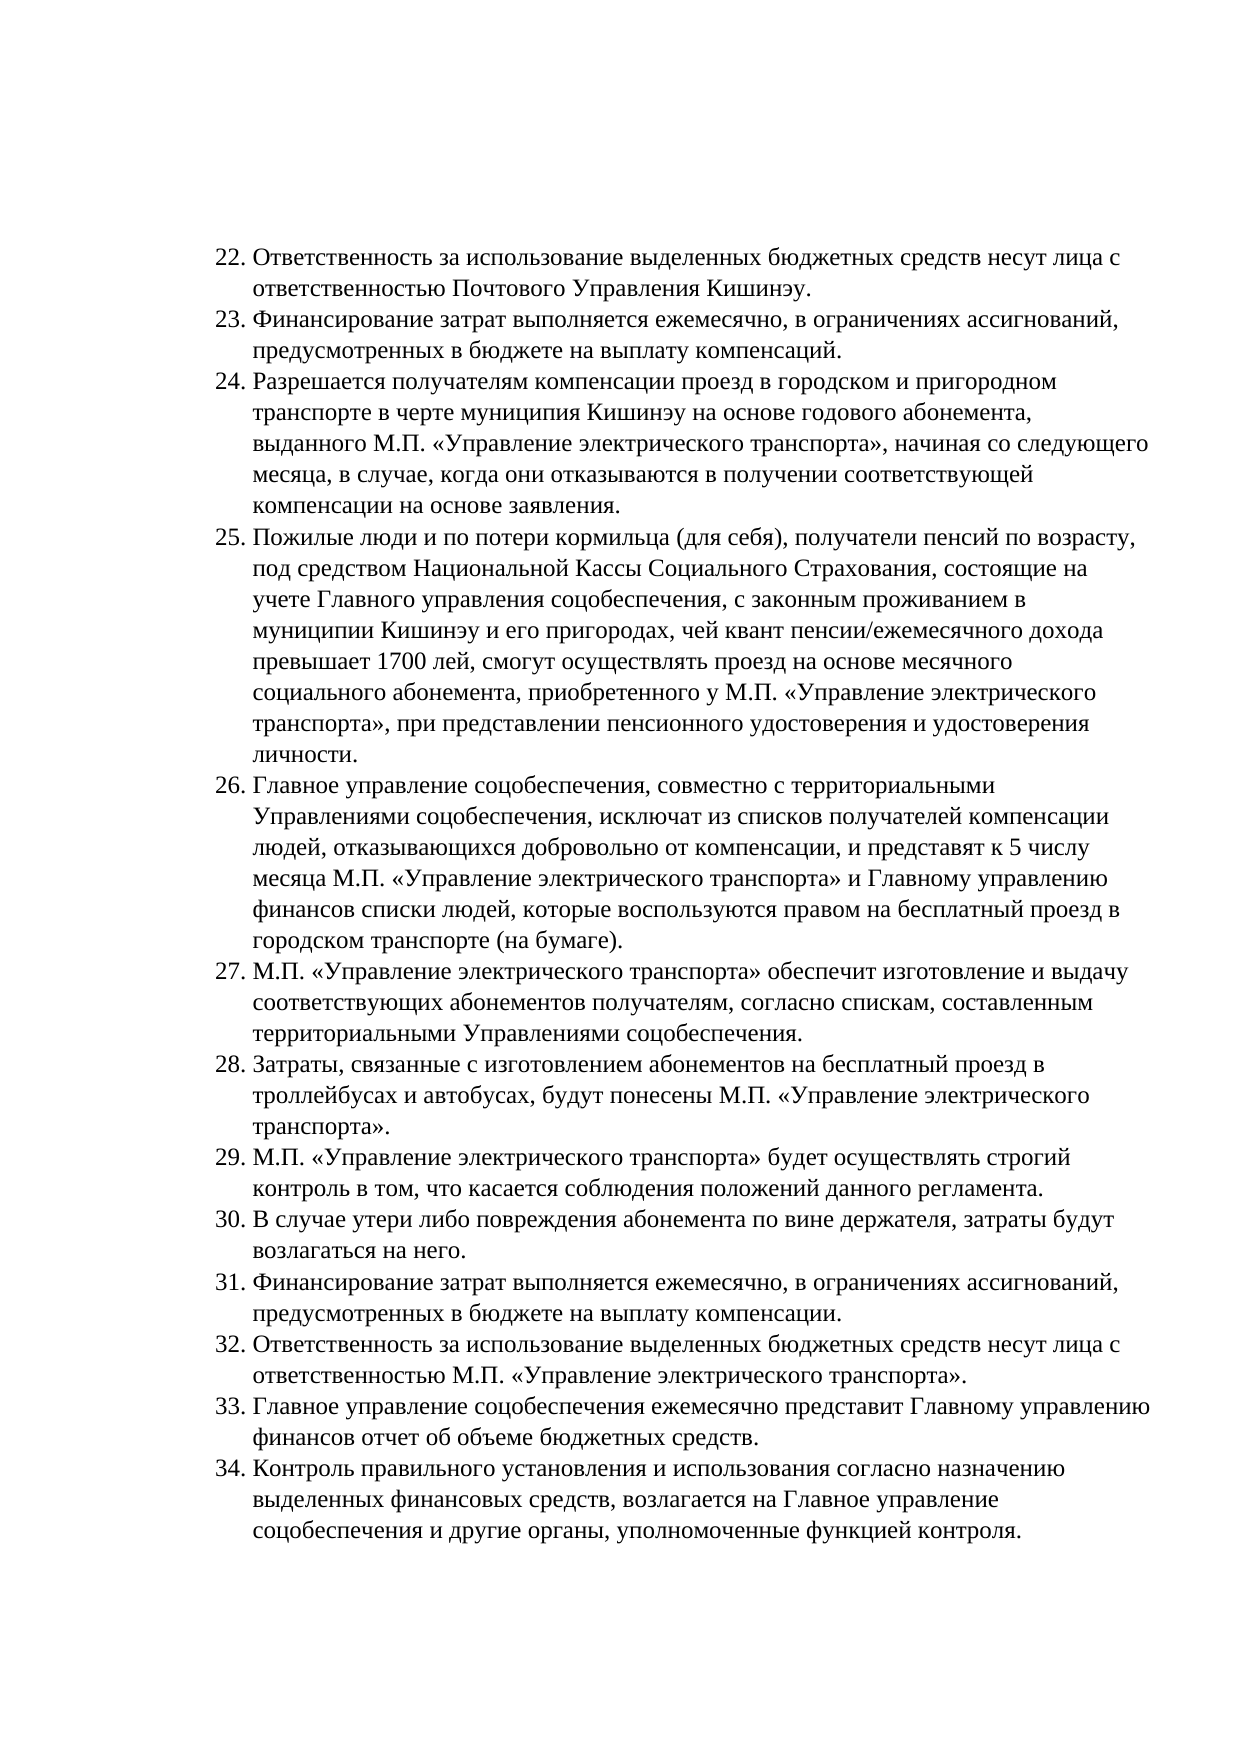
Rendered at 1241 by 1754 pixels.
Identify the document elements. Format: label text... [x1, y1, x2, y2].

list Ответственность за использование выделенных бюджетных средств несут лица с ответственностью Почтового Управления Кишинэу. [215, 242, 1152, 302]
list Ответственность за использование выделенных бюджетных средств несут лица с ответственностью М.П. «Управление электрического транспорта». [215, 1329, 1152, 1388]
list В случае утери либо повреждения абонемента по вине держателя, затраты будут возлагаться на него. [215, 1204, 1152, 1264]
list М.П. «Управление электрического транспорта» обеспечит изготовление и выдачу соответствующих абонементов получателям, согласно спискам, составленным территориальными Управлениями соцобеспечения. [215, 956, 1152, 1047]
list Финансирование затрат выполняется ежемесячно, в ограничениях ассигнований, предусмотренных в бюджете на выплату компенсаций. [215, 304, 1152, 364]
list Главное управление соцобеспечения, совместно с территориальными Управлениями соцобеспечения, исключат из списков получателей компенсации людей, отказывающихся добровольно от компенсации, и представят к 5 числу месяца М.П. «Управление электрического транспорта» и Главному управлению финансов списки людей, которые воспользуются правом на бесплатный проезд в городском транспорте (на бумаге). [215, 770, 1152, 954]
list Контроль правильного установления и использования согласно назначению выделенных финансовых средств, возлагается на Главное управление соцобеспечения и другие органы, уполномоченные функцией контроля. [215, 1453, 1152, 1544]
list Финансирование затрат выполняется ежемесячно, в ограничениях ассигнований, предусмотренных в бюджете на выплату компенсации. [215, 1267, 1152, 1326]
list Пожилые люди и по потери кормильца (для себя), получатели пенсий по возрасту, под средством Национальной Кассы Социального Страхования, состоящие на учете Главного управления соцобеспечения, с законным проживанием в муниципии Кишинэу и его пригородах, чей квант пенсии/ежемесячного дохода превышает 1700 лей, смогут осуществлять проезд на основе месячного социального абонемента, приобретенного у М.П. «Управление электрического транспорта», при представлении пенсионного удостоверения и удостоверения личности. [215, 522, 1152, 768]
list Затраты, связанные с изготовлением абонементов на бесплатный проезд в троллейбусах и автобусах, будут понесены М.П. «Управление электрического транспорта». [215, 1049, 1152, 1140]
list Разрешается получателям компенсации проезд в городском и пригородном транспорте в черте муниципия Кишинэу на основе годового абонемента, выданного М.П. «Управление электрического транспорта», начиная со следующего месяца, в случае, когда они отказываются в получении соответствующей компенсации на основе заявления. [215, 366, 1152, 519]
list М.П. «Управление электрического транспорта» будет осуществлять строгий контроль в том, что касается соблюдения положений данного регламента. [215, 1142, 1152, 1202]
list Главное управление соцобеспечения ежемесячно представит Главному управлению финансов отчет об объеме бюджетных средств. [215, 1391, 1152, 1451]
